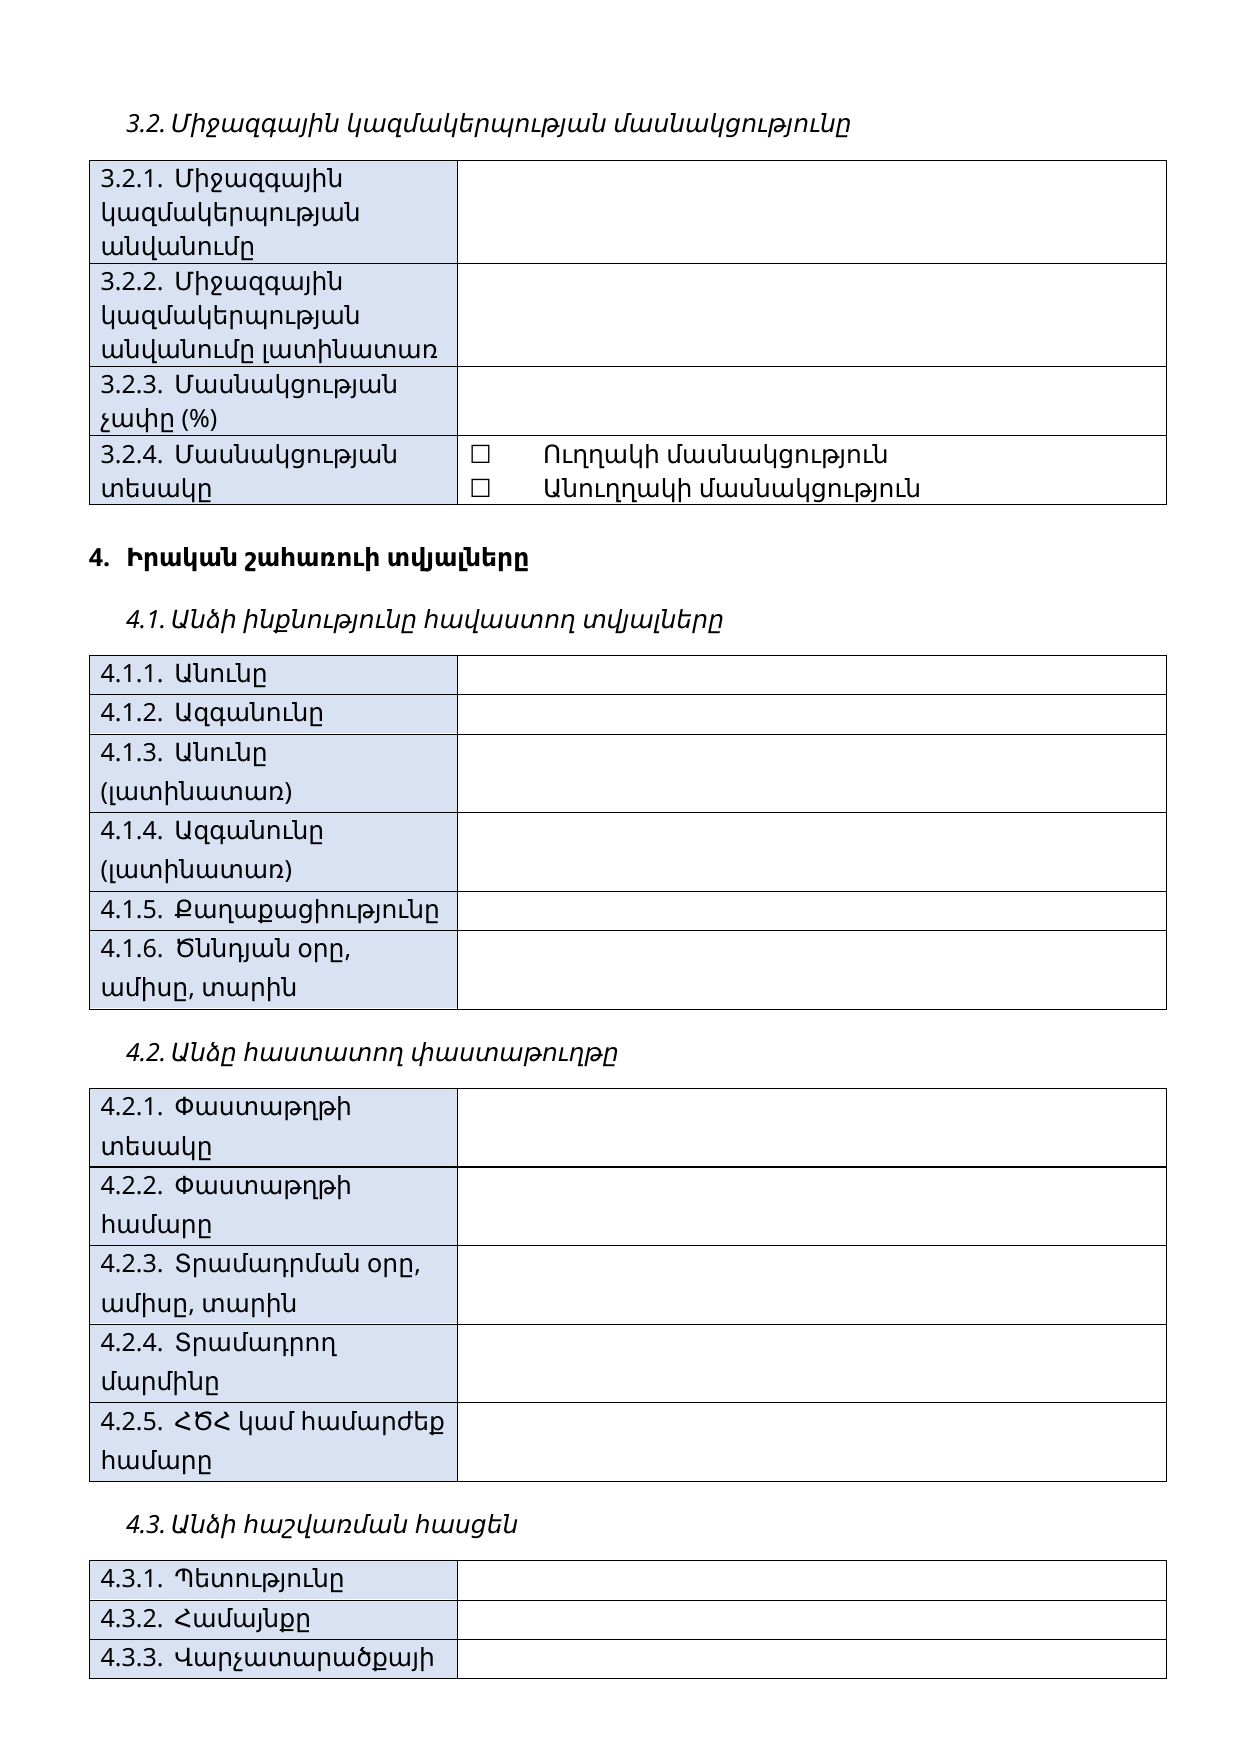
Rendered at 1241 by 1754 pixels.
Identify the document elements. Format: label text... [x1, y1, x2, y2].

table_cell Համայնքը [90, 1601, 457, 1639]
table_header [458, 1561, 1166, 1599]
table_header Փաստաթղթի տեսակը [90, 1089, 457, 1166]
table_cell [458, 892, 1166, 930]
table_cell [458, 1403, 1166, 1481]
list Անձի հաշվառման հասցեն [126, 1507, 1181, 1541]
table_cell Ազգանունը [90, 695, 457, 733]
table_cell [90, 1640, 457, 1678]
table_cell [458, 264, 1166, 366]
table_cell [458, 1168, 1166, 1245]
table_cell Անունը (լատինատառ) [90, 735, 457, 812]
table_header Անունը [90, 656, 457, 694]
table_header Միջազգային կազմակերպության անվանումը [90, 161, 457, 263]
table_cell [458, 813, 1166, 891]
table_header Պետությունը [90, 1561, 457, 1599]
table_cell [458, 367, 1166, 435]
table_cell Մասնակցության չափը (%) [90, 367, 457, 435]
table_cell [458, 1640, 1166, 1678]
table_cell Մասնակցության տեսակը [90, 436, 457, 504]
list Անձը հաստատող փաստաթուղթը [126, 1034, 1181, 1068]
table_cell [458, 1325, 1166, 1402]
table_header [458, 1089, 1166, 1166]
table_cell [458, 1246, 1166, 1323]
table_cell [458, 436, 1166, 504]
list Անձի ինքնությունը հավաստող տվյալները [126, 601, 1181, 635]
table_cell [458, 931, 1166, 1008]
table_header [458, 656, 1166, 694]
table_cell Ազգանունը (լատինատառ) [90, 813, 457, 891]
table_cell Տրամադրող մարմինը [90, 1325, 457, 1402]
table_cell Ծննդյան օրը, ամիսը, տարին [90, 931, 457, 1008]
table_cell Տրամադրման օրը, ամիսը, տարին [90, 1246, 457, 1323]
table_cell [458, 1601, 1166, 1639]
table_cell Քաղաքացիությունը [90, 892, 457, 930]
list Իրական շահառուի տվյալները [89, 539, 1181, 573]
table_cell [458, 695, 1166, 733]
table_cell ՀԾՀ կամ համարժեք համարը [90, 1403, 457, 1481]
table_cell Միջազգային կազմակերպության անվանումը լատինատառ [90, 264, 457, 366]
table_cell [458, 735, 1166, 812]
table_cell Փաստաթղթի համարը [90, 1168, 457, 1245]
list Միջազգային կազմակերպության մասնակցությունը [126, 106, 1181, 140]
table_header [458, 161, 1166, 263]
